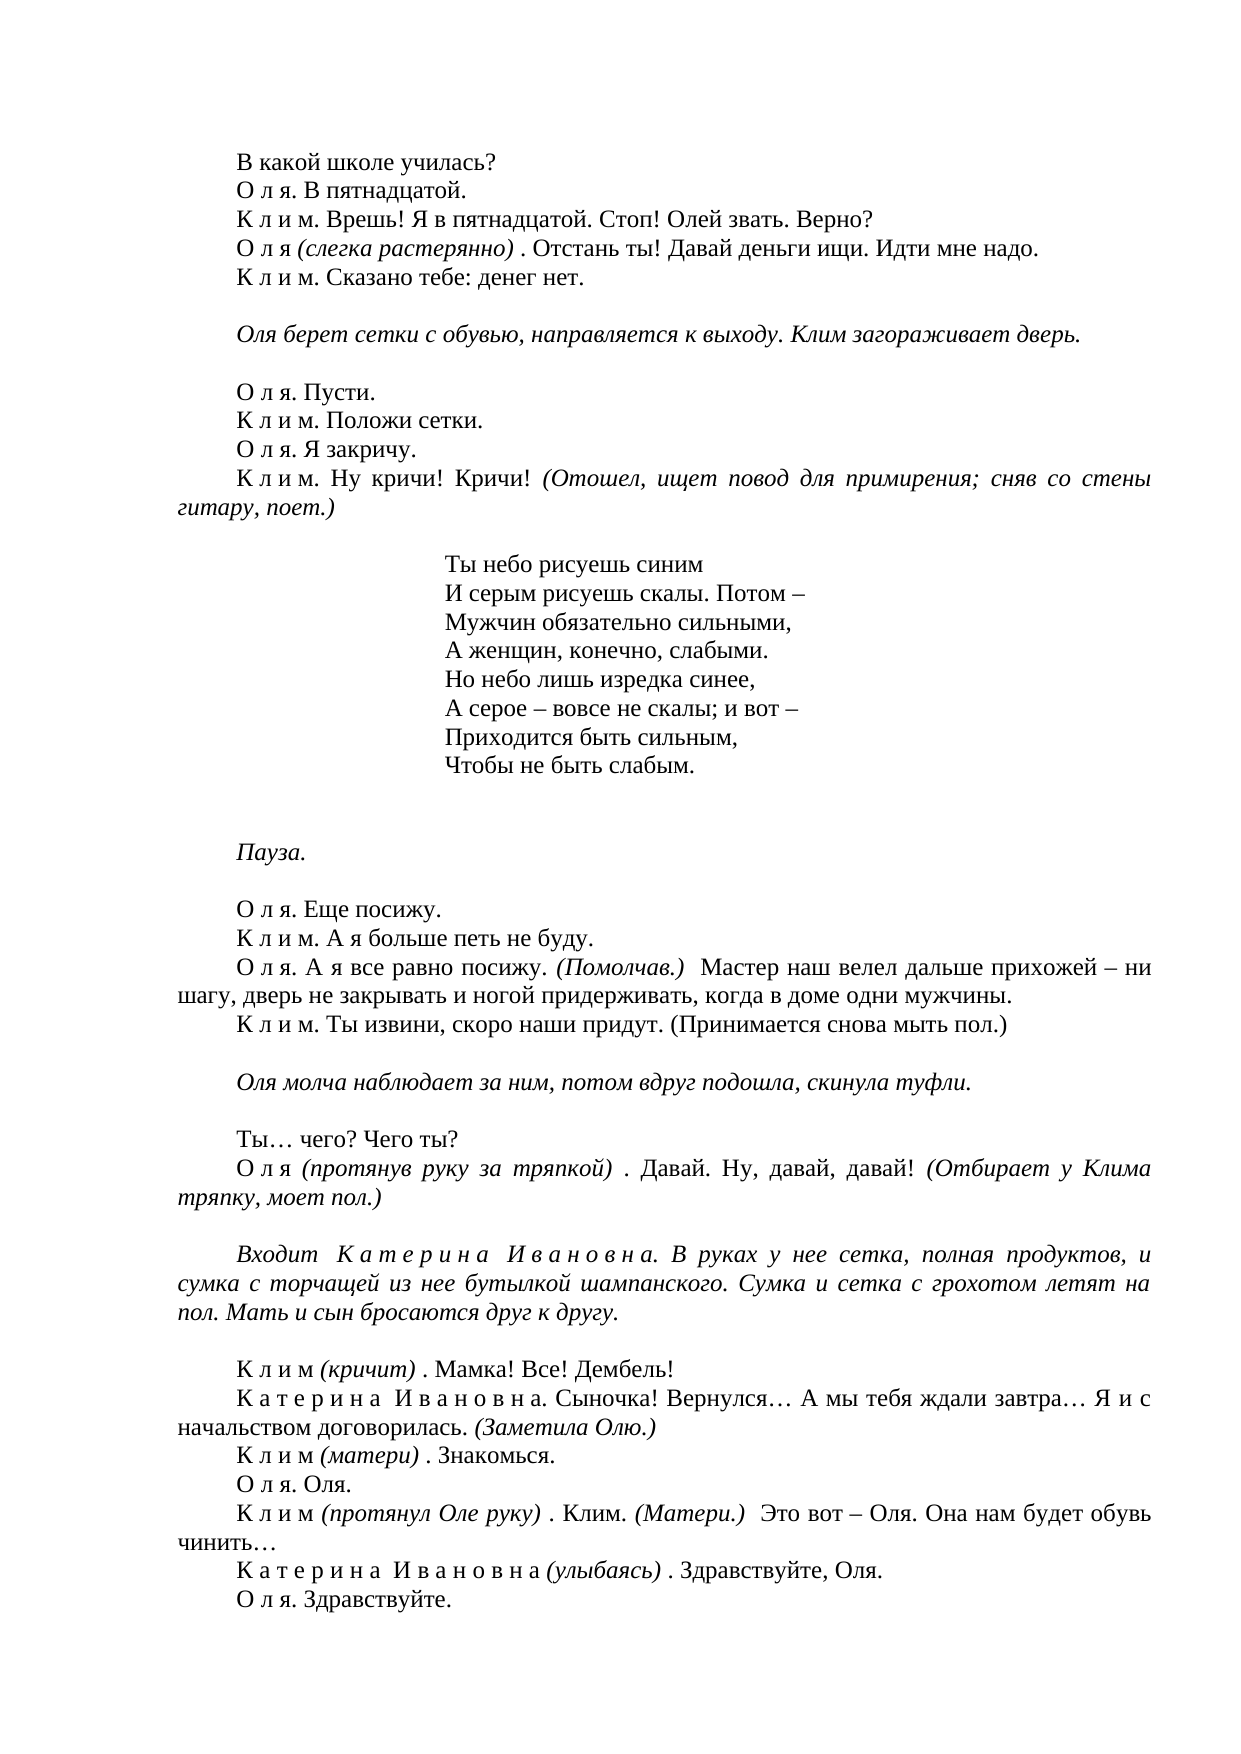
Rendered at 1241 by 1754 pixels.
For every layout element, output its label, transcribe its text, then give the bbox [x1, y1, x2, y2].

text К л и м. Сказано тебе: денег нет. [177, 262, 1152, 291]
text О л я (слегка растерянно) . Отстань ты! Давай деньги ищи. Идти мне надо. [177, 233, 1152, 262]
text К л и м. Ты извини, скоро наши придут. (Принимается снова мыть пол.) [177, 1009, 1152, 1038]
text О л я. Здравствуйте. [177, 1584, 1152, 1613]
text О л я. Еще посижу. [177, 894, 1152, 923]
text К л и м. А я больше петь не буду. [177, 923, 1152, 952]
text Ты… чего? Чего ты? [177, 1124, 1152, 1153]
text Ты небо рисуешь синим [386, 549, 1089, 578]
text К а т е р и н а И в а н о в н а (улыбаясь) . Здравствуйте, Оля. [177, 1556, 1152, 1584]
text О л я. Пусти. [177, 377, 1152, 406]
text К л и м (матери) . Знакомься. [177, 1441, 1152, 1469]
text К л и м (протянул Оле руку) . Клим. (Матери.) Это вот – Оля. Она нам будет обувь чинить… [177, 1498, 1152, 1556]
text А женщин, конечно, слабыми. [386, 636, 1089, 664]
text Но небо лишь изредка синее, [386, 664, 1089, 693]
text О л я (протянув руку за тряпкой) . Давай. Ну, давай, давай! (Отбирает у Клима тряпку, моет пол.) [177, 1153, 1152, 1211]
text К л и м. Положи сетки. [177, 406, 1152, 434]
text Чтобы не быть слабым. [386, 751, 1089, 779]
text Входит К а т е р и н а И в а н о в н а. В руках у нее сетка, полная продуктов, и сумка с торчащей из нее бутылкой шампанского. Сумка и сетка с грохотом летят на пол. Мать и сын бросаются друг к другу. [177, 1239, 1152, 1326]
text Мужчин обязательно сильными, [386, 607, 1089, 636]
text О л я. Я закричу. [177, 434, 1152, 463]
text А серое – вовсе не скалы; и вот – [386, 693, 1089, 722]
text К л и м. Ну кричи! Кричи! (Отошел, ищет повод для примирения; сняв со стены гитару, поет.) [177, 463, 1152, 521]
text К л и м (кричит) . Мамка! Все! Дембель! [177, 1354, 1152, 1383]
text Пауза. [177, 837, 1152, 866]
text В какой школе училась? [177, 147, 1152, 176]
text И серым рисуешь скалы. Потом – [386, 578, 1089, 607]
text Приходится быть сильным, [386, 722, 1089, 751]
text О л я. В пятнадцатой. [177, 176, 1152, 204]
text К л и м. Врешь! Я в пятнадцатой. Стоп! Олей звать. Верно? [177, 204, 1152, 233]
text Оля берет сетки с обувью, направляется к выходу. Клим загораживает дверь. [177, 319, 1152, 348]
text К а т е р и н а И в а н о в н а. Сыночка! Вернулся… А мы тебя ждали завтра… Я и с начальством договорилась. (Заметила Олю.) [177, 1383, 1152, 1441]
text О л я. Оля. [177, 1469, 1152, 1498]
text Оля молча наблюдает за ним, потом вдруг подошла, скинула туфли. [177, 1067, 1152, 1096]
text О л я. А я все равно посижу. (Помолчав.) Мастер наш велел дальше прихожей – ни шагу, дверь не закрывать и ногой придерживать, когда в доме одни мужчины. [177, 952, 1152, 1009]
